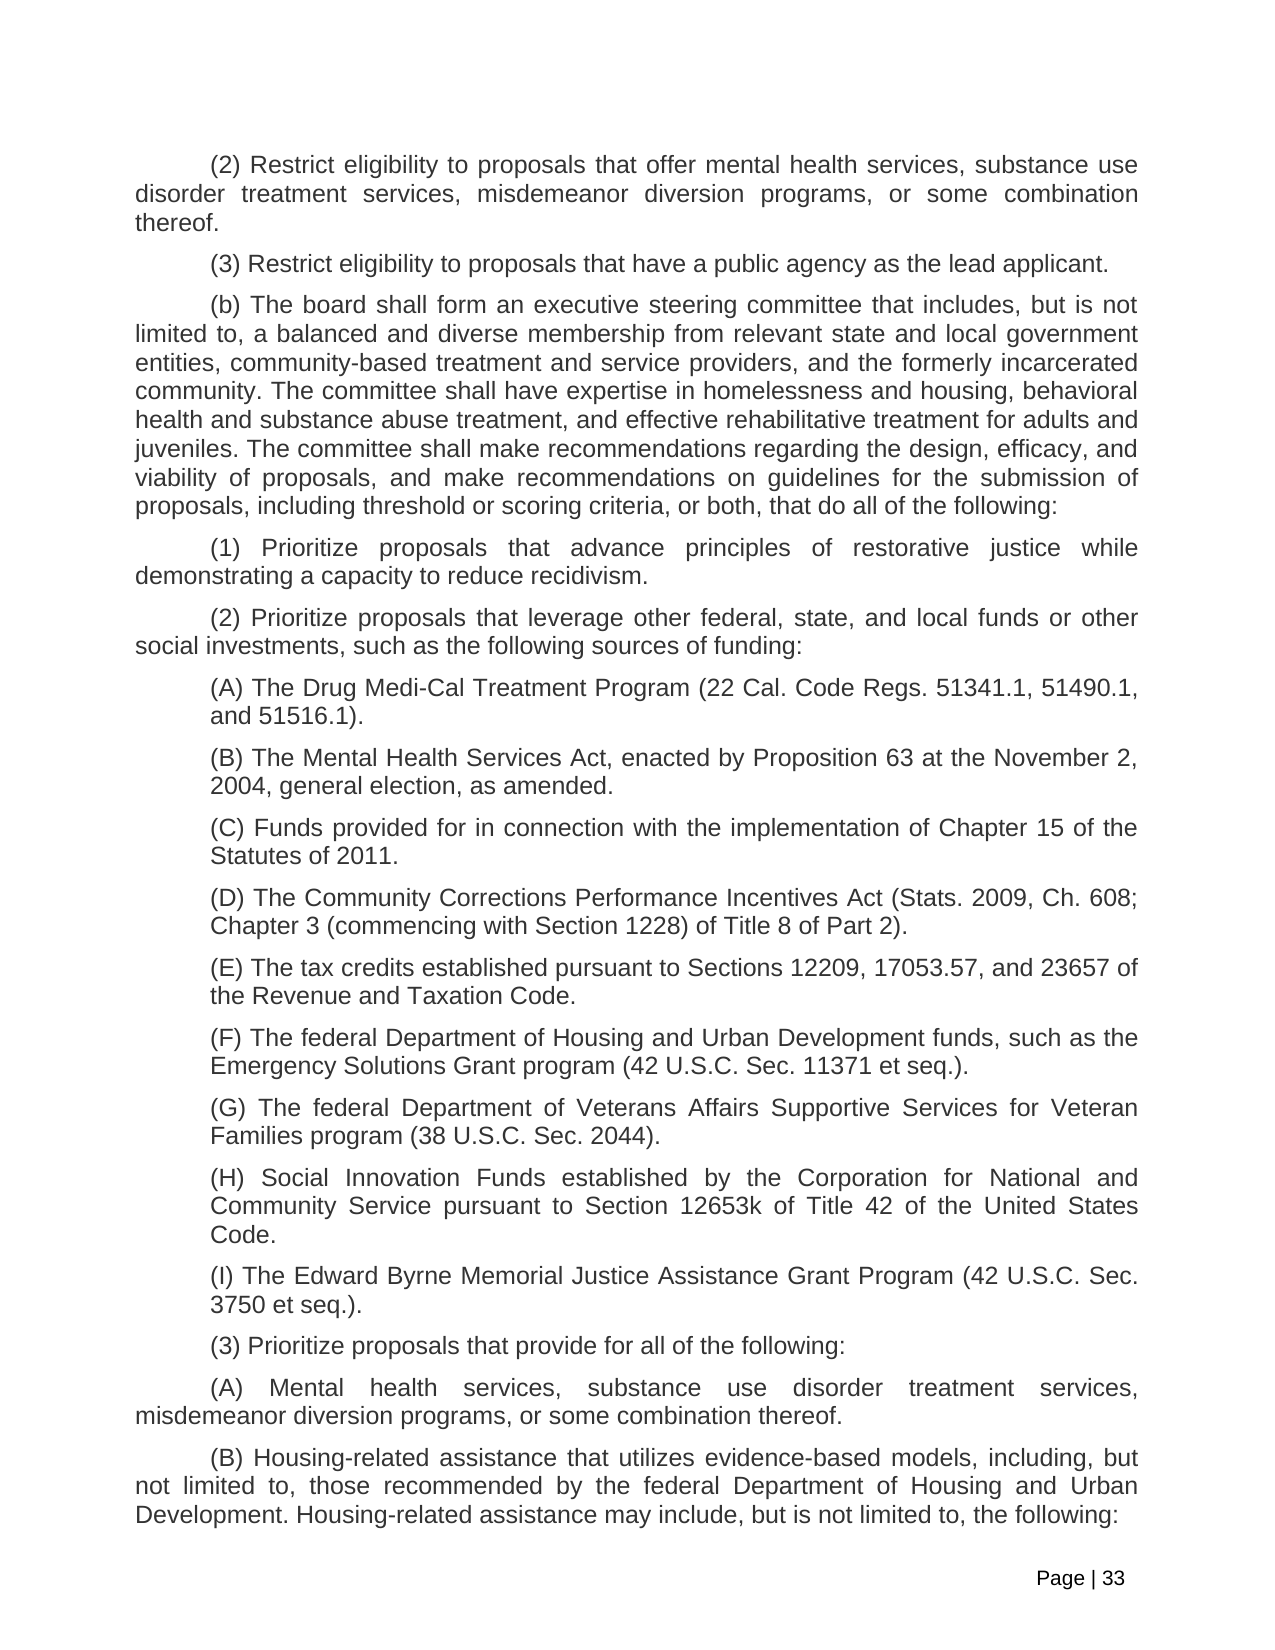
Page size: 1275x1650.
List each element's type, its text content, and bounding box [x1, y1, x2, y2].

text (G) The federal Department of Veterans Affairs Supportive Services for Veteran Families program (38 U.S.C. Sec. 2044). [210, 1092, 1140, 1150]
text (A) The Drug Medi-Cal Treatment Program (22 Cal. Code Regs. 51341.1, 51490.1, and 51516.1). [210, 672, 1140, 730]
text (b) The board shall form an executive steering committee that includes, but is not limited to, a balanced and diverse membership from relevant state and local government entities, community-based treatment and service providers, and the formerly incarcerated community. The committee shall have expertise in homelessness and housing, behavioral health and substance abuse treatment, and effective rehabilitative treatment for adults and juveniles. The committee shall make recommendations regarding the design, efficacy, and viability of proposals, and make recommendations on guidelines for the submission of proposals, including threshold or scoring criteria, or both, that do all of the following: [135, 290, 1140, 520]
text (A) Mental health services, substance use disorder treatment services, misdemeanor diversion programs, or some combination thereof. [135, 1372, 1140, 1430]
text (2) Restrict eligibility to proposals that offer mental health services, substance use disorder treatment services, misdemeanor diversion programs, or some combination thereof. [135, 150, 1140, 236]
text (1) Prioritize proposals that advance principles of restorative justice while demonstrating a capacity to reduce recidivism. [135, 532, 1140, 590]
text (I) The Edward Byrne Memorial Justice Assistance Grant Program (42 U.S.C. Sec. 3750 et seq.). [210, 1261, 1140, 1319]
text (2) Prioritize proposals that leverage other federal, state, and local funds or other social investments, such as the following sources of funding: [135, 602, 1140, 660]
text (B) The Mental Health Services Act, enacted by Proposition 63 at the November 2, 2004, general election, as amended. [210, 742, 1140, 800]
text (F) The federal Department of Housing and Urban Development funds, such as the Emergency Solutions Grant program (42 U.S.C. Sec. 11371 et seq.). [210, 1022, 1140, 1080]
text (B) Housing-related assistance that utilizes evidence-based models, including, but not limited to, those recommended by the federal Department of Housing and Urban Development. Housing-related assistance may include, but is not limited to, the following: [135, 1442, 1140, 1529]
text (H) Social Innovation Funds established by the Corporation for National and Community Service pursuant to Section 12653k of Title 42 of the United States Code. [210, 1162, 1140, 1249]
text (C) Funds provided for in connection with the implementation of Chapter 15 of the Statutes of 2011. [210, 812, 1140, 870]
text (3) Prioritize proposals that provide for all of the following: [135, 1331, 1140, 1360]
text (3) Restrict eligibility to proposals that have a public agency as the lead applicant. [135, 249, 1140, 277]
text (D) The Community Corrections Performance Incentives Act (Stats. 2009, Ch. 608; Chapter 3 (commencing with Section 1228) of Title 8 of Part 2). [210, 882, 1140, 940]
text (E) The tax credits established pursuant to Sections 12209, 17053.57, and 23657 of the Revenue and Taxation Code. [210, 952, 1140, 1010]
